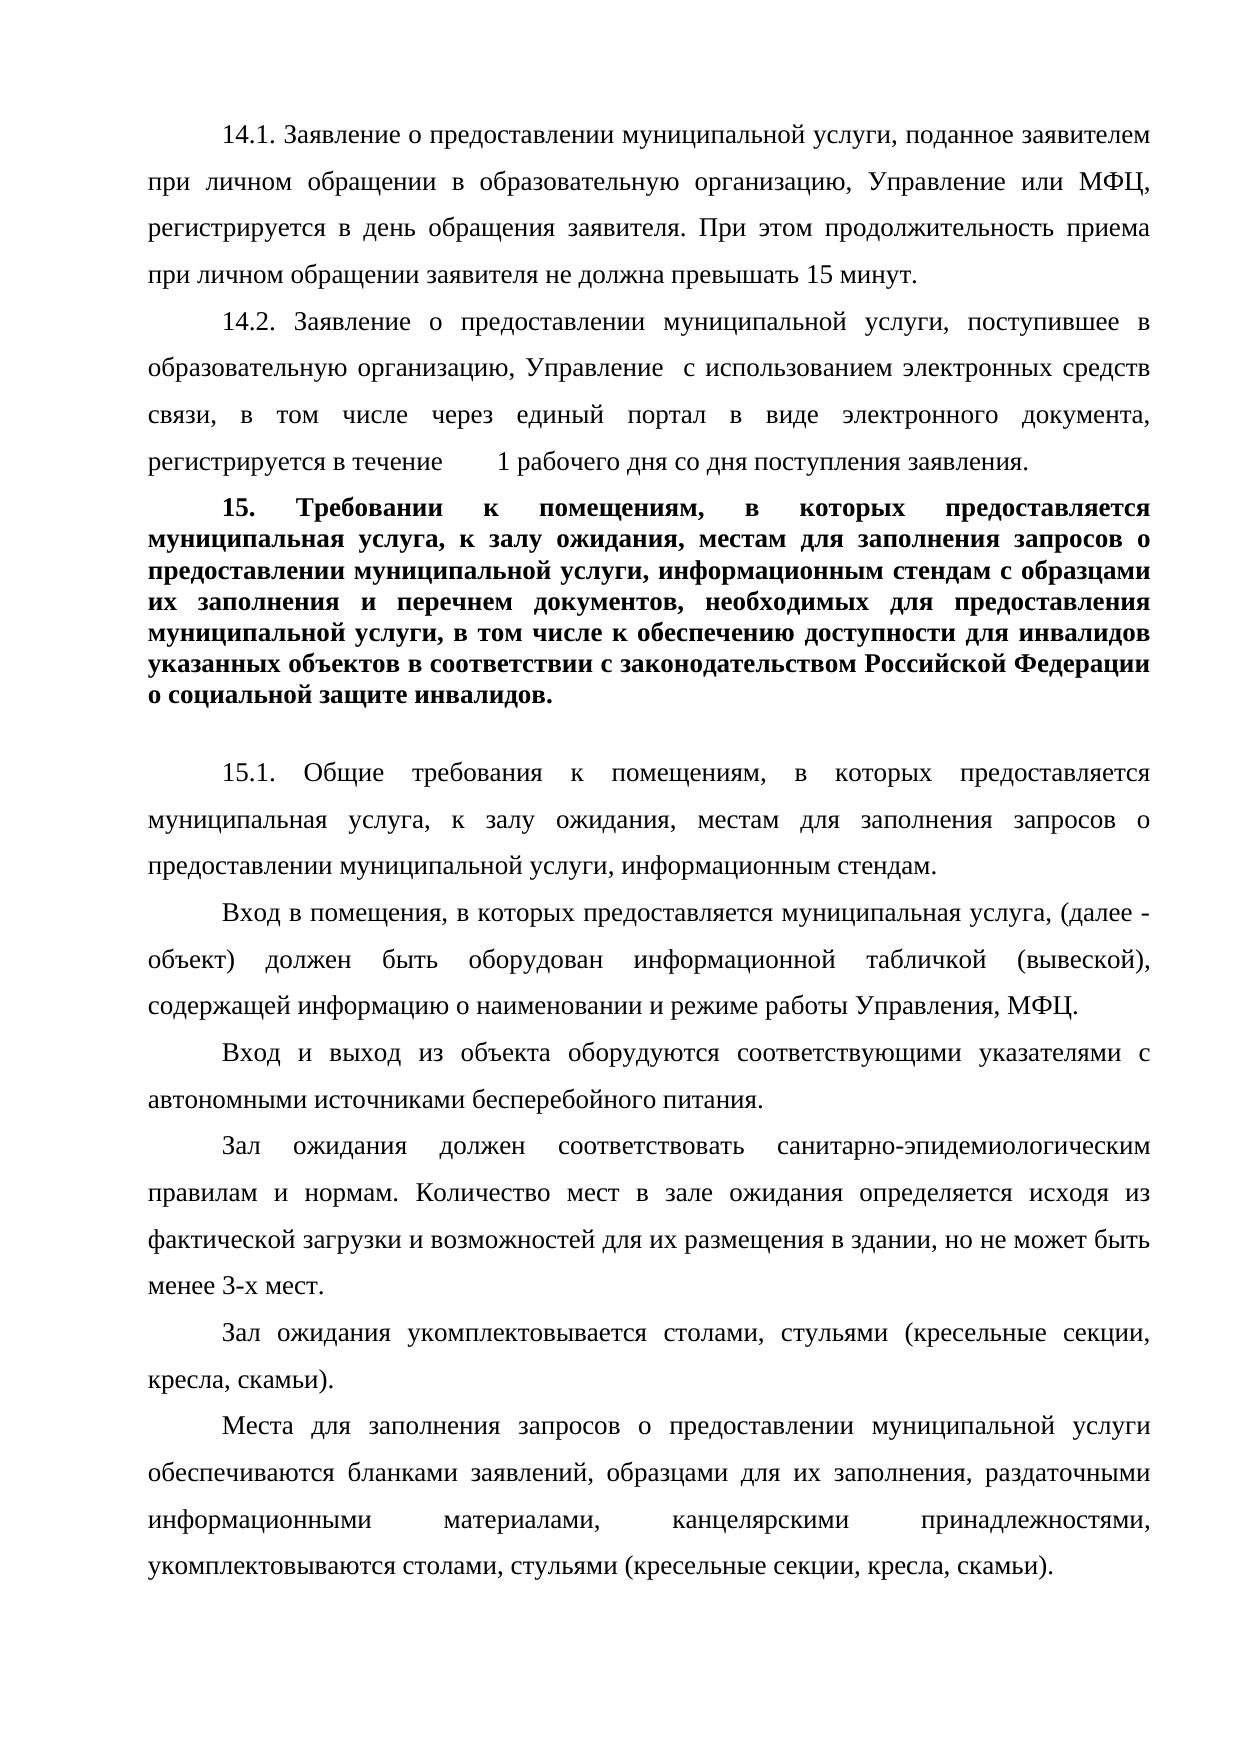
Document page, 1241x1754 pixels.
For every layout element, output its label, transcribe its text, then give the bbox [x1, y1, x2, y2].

text 15.1. Общие требования к помещениям, в которых предоставляется муниципальная услуга, к залу ожидания, местам для заполнения запросов о предоставлении муниципальной услуги, информационным стендам. [148, 756, 1152, 881]
text 15. Требовании к помещениям, в которых предоставляется муниципальная услуга, к залу ожидания, местам для заполнения запросов о предоставлении муниципальной услуги, информационным стендам с образцами их заполнения и перечнем документов, необходимых для предоставления муниципальной услуги, в том числе к обеспечению доступности для инвалидов указанных объектов в соответствии с законодательством Российской Федерации о социальной защите инвалидов. [148, 491, 1152, 709]
text Вход в помещения, в которых предоставляется муниципальная услуга, (далее - объект) должен быть оборудован информационной табличкой (вывеской), содержащей информацию о наименовании и режиме работы Управления, МФЦ. [148, 896, 1152, 1021]
text Вход и выход из объекта оборудуются соответствующими указателями с автономными источниками бесперебойного питания. [148, 1036, 1152, 1114]
text 14.1. Заявление о предоставлении муниципальной услуги, поданное заявителем при личном обращении в образовательную организацию, Управление или МФЦ, регистрируется в день обращения заявителя. При этом продолжительность приема при личном обращении заявителя не должна превышать 15 минут. [148, 118, 1152, 289]
text 14.2. Заявление о предоставлении муниципальной услуги, поступившее в образовательную организацию, Управление с использованием электронных средств связи, в том числе через единый портал в виде электронного документа, регистрируется в течение 1 рабочего дня со дня поступления заявления. [148, 305, 1152, 476]
text Зал ожидания укомплектовывается столами, стульями (кресельные секции, кресла, скамьи). [148, 1316, 1152, 1394]
text Места для заполнения запросов о предоставлении муниципальной услуги обеспечиваются бланками заявлений, образцами для их заполнения, раздаточными информационными материалами, канцелярскими принадлежностями, укомплектовываются столами, стульями (кресельные секции, кресла, скамьи). [148, 1409, 1152, 1581]
text Зал ожидания должен соответствовать санитарно-эпидемиологическим правилам и нормам. Количество мест в зале ожидания определяется исходя из фактической загрузки и возможностей для их размещения в здании, но не может быть менее 3-х мест. [148, 1129, 1152, 1301]
